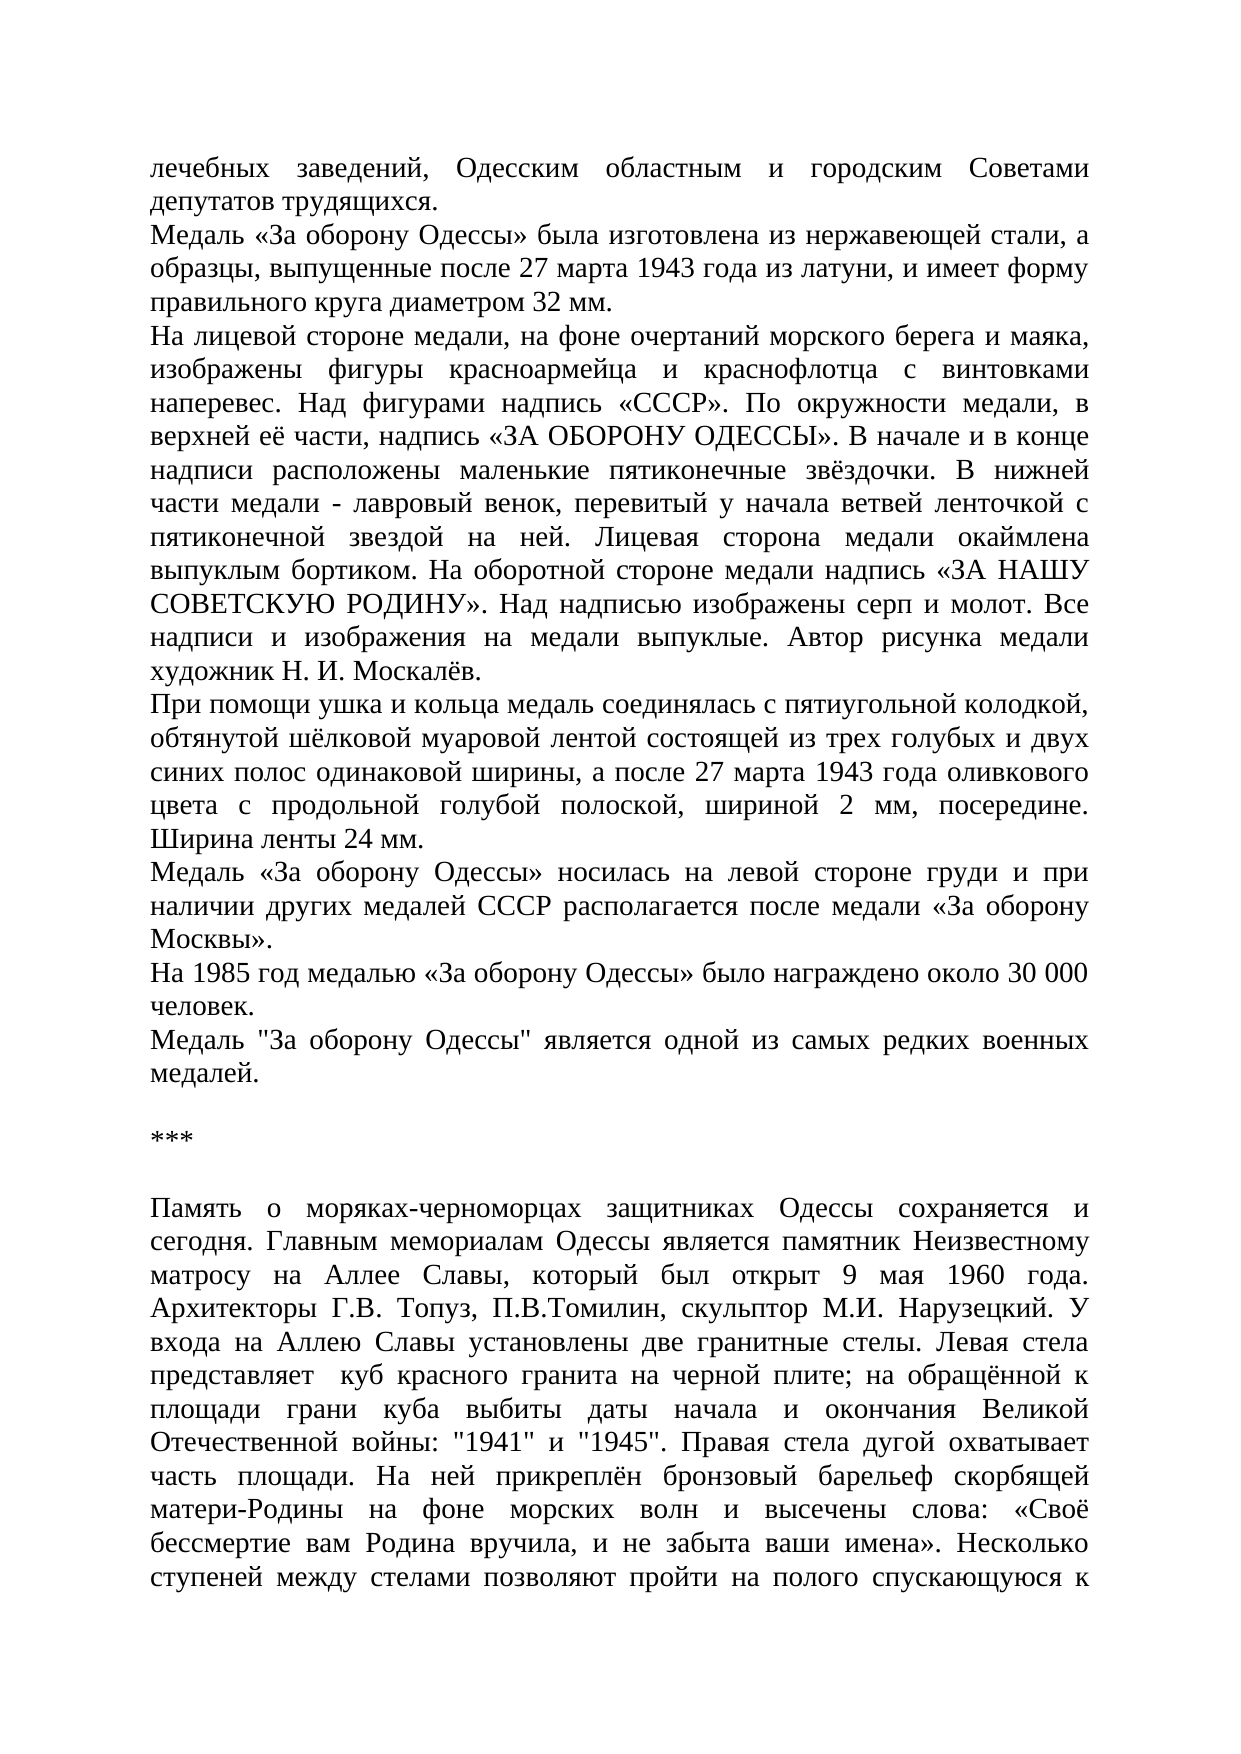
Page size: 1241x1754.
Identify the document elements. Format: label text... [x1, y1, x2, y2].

text *** [150, 1123, 1090, 1156]
text На 1985 год медалью «За оборону Одессы» было награждено около 30 000 человек. [150, 955, 1090, 1022]
text Медаль «За оборону Одессы» носилась на левой стороне груди и при наличии других медалей СССР располагается после медали «За оборону Москвы». [150, 854, 1090, 955]
text Медаль «За оборону Одессы» была изготовлена из нержавеющей стали, а образцы, выпущенные после 27 марта 1943 года из латуни, и имеет форму правильного круга диаметром 32 мм. [150, 217, 1090, 318]
text При помощи ушка и кольца медаль соединялась с пятиугольной колодкой, обтянутой шёлковой муаровой лентой состоящей из трех голубых и двух синих полос одинаковой ширины, а после 27 марта 1943 года оливкового цвета с продольной голубой полоской, шириной 2 мм, посередине. Ширина ленты 24 мм. [150, 687, 1090, 854]
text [150, 1190, 1090, 1592]
text Медаль "За оборону Одессы" является одной из самых редких военных медалей. [150, 1022, 1090, 1089]
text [150, 150, 1090, 217]
text На лицевой стороне медали, на фоне очертаний морского берега и маяка, изображены фигуры красноармейца и краснофлотца с винтовками наперевес. Над фигурами надпись «СССР». По окружности медали, в верхней её части, надпись «ЗА ОБОРОНУ ОДЕССЫ». В начале и в конце надписи расположены маленькие пятиконечные звёздочки. В нижней части медали - лавровый венок, перевитый у начала ветвей ленточкой с пятиконечной звездой на ней. Лицевая сторона медали окаймлена выпуклым бортиком. На оборотной стороне медали надпись «ЗА НАШУ СОВЕТСКУЮ РОДИНУ». Над надписью изображены серп и молот. Все надписи и изображения на медали выпуклые. Автор рисунка медали художник Н. И. Москалёв. [150, 318, 1090, 687]
